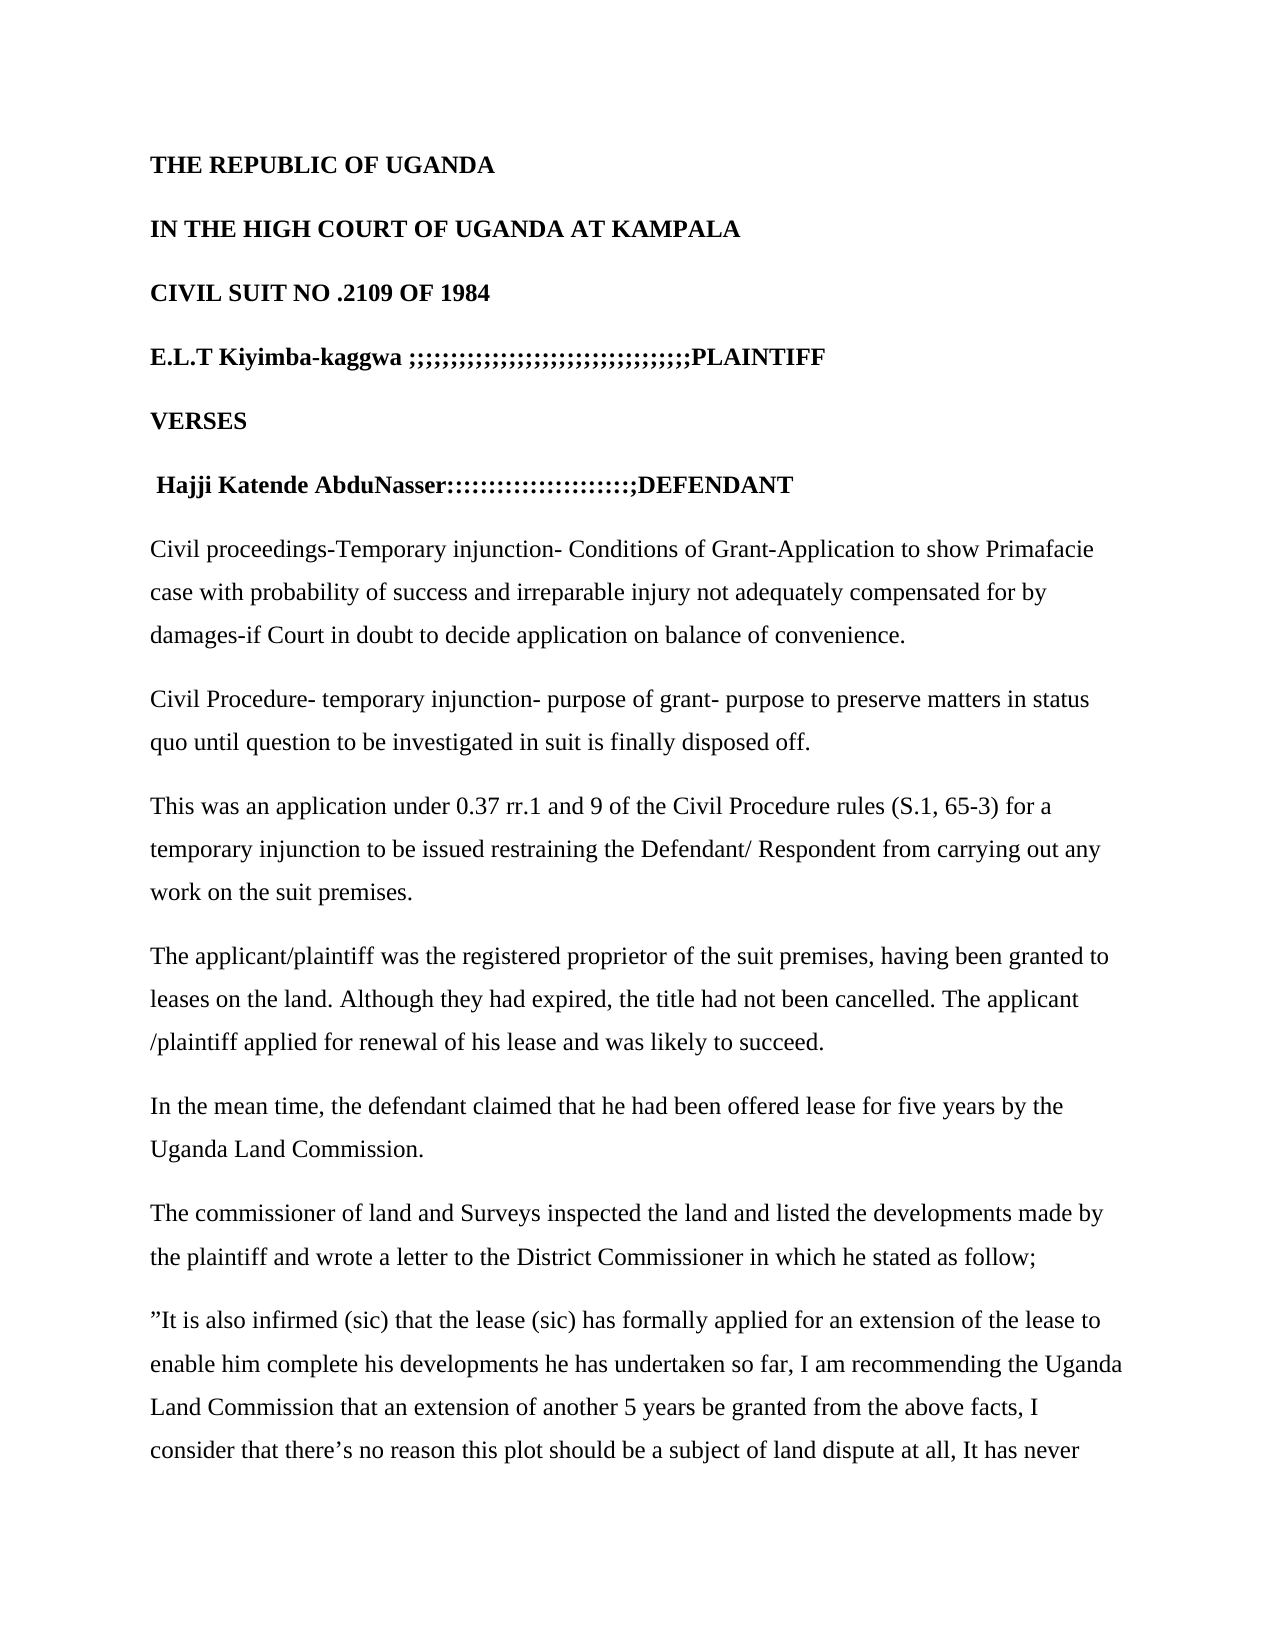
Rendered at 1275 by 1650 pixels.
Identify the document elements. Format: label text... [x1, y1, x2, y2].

text VERSES [150, 406, 1125, 434]
text THE REPUBLIC OF UGANDA [150, 150, 1125, 179]
text In the mean time, the defendant claimed that he had been offered lease for five years by the Uganda Land Commission. [150, 1091, 1125, 1163]
text Civil proceedings-Temporary injunction- Conditions of Grant-Application to show Primafacie case with probability of success and irreparable injury not adequately compensated for by damages-if Court in doubt to decide application on balance of convenience. [150, 534, 1125, 649]
text The applicant/plaintiff was the registered proprietor of the suit premises, having been granted to leases on the land. Although they had expired, the title had not been cancelled. The applicant /plaintiff applied for renewal of his lease and was likely to succeed. [150, 941, 1125, 1056]
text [150, 1306, 1125, 1464]
text E.L.T Kiyimba-kaggwa ;;;;;;;;;;;;;;;;;;;;;;;;;;;;;;;;;;PLAINTIFF [150, 342, 1125, 371]
text Civil Procedure- temporary injunction- purpose of grant- purpose to preserve matters in status quo until question to be investigated in suit is finally disposed off. [150, 684, 1125, 756]
text CIVIL SUIT NO .2109 OF 1984 [150, 278, 1125, 307]
text The commissioner of land and Surveys inspected the land and listed the developments made by the plaintiff and wrote a letter to the District Commissioner in which he stated as follow; [150, 1198, 1125, 1270]
text This was an application under 0.37 rr.1 and 9 of the Civil Procedure rules (S.1, 65-3) for a temporary injunction to be issued restraining the Defendant/ Respondent from carrying out any work on the suit premises. [150, 791, 1125, 906]
text IN THE HIGH COURT OF UGANDA AT KAMPALA [150, 214, 1125, 243]
text Hajji Katende AbduNasser::::::::::::::::::::::;DEFENDANT [150, 470, 1125, 498]
